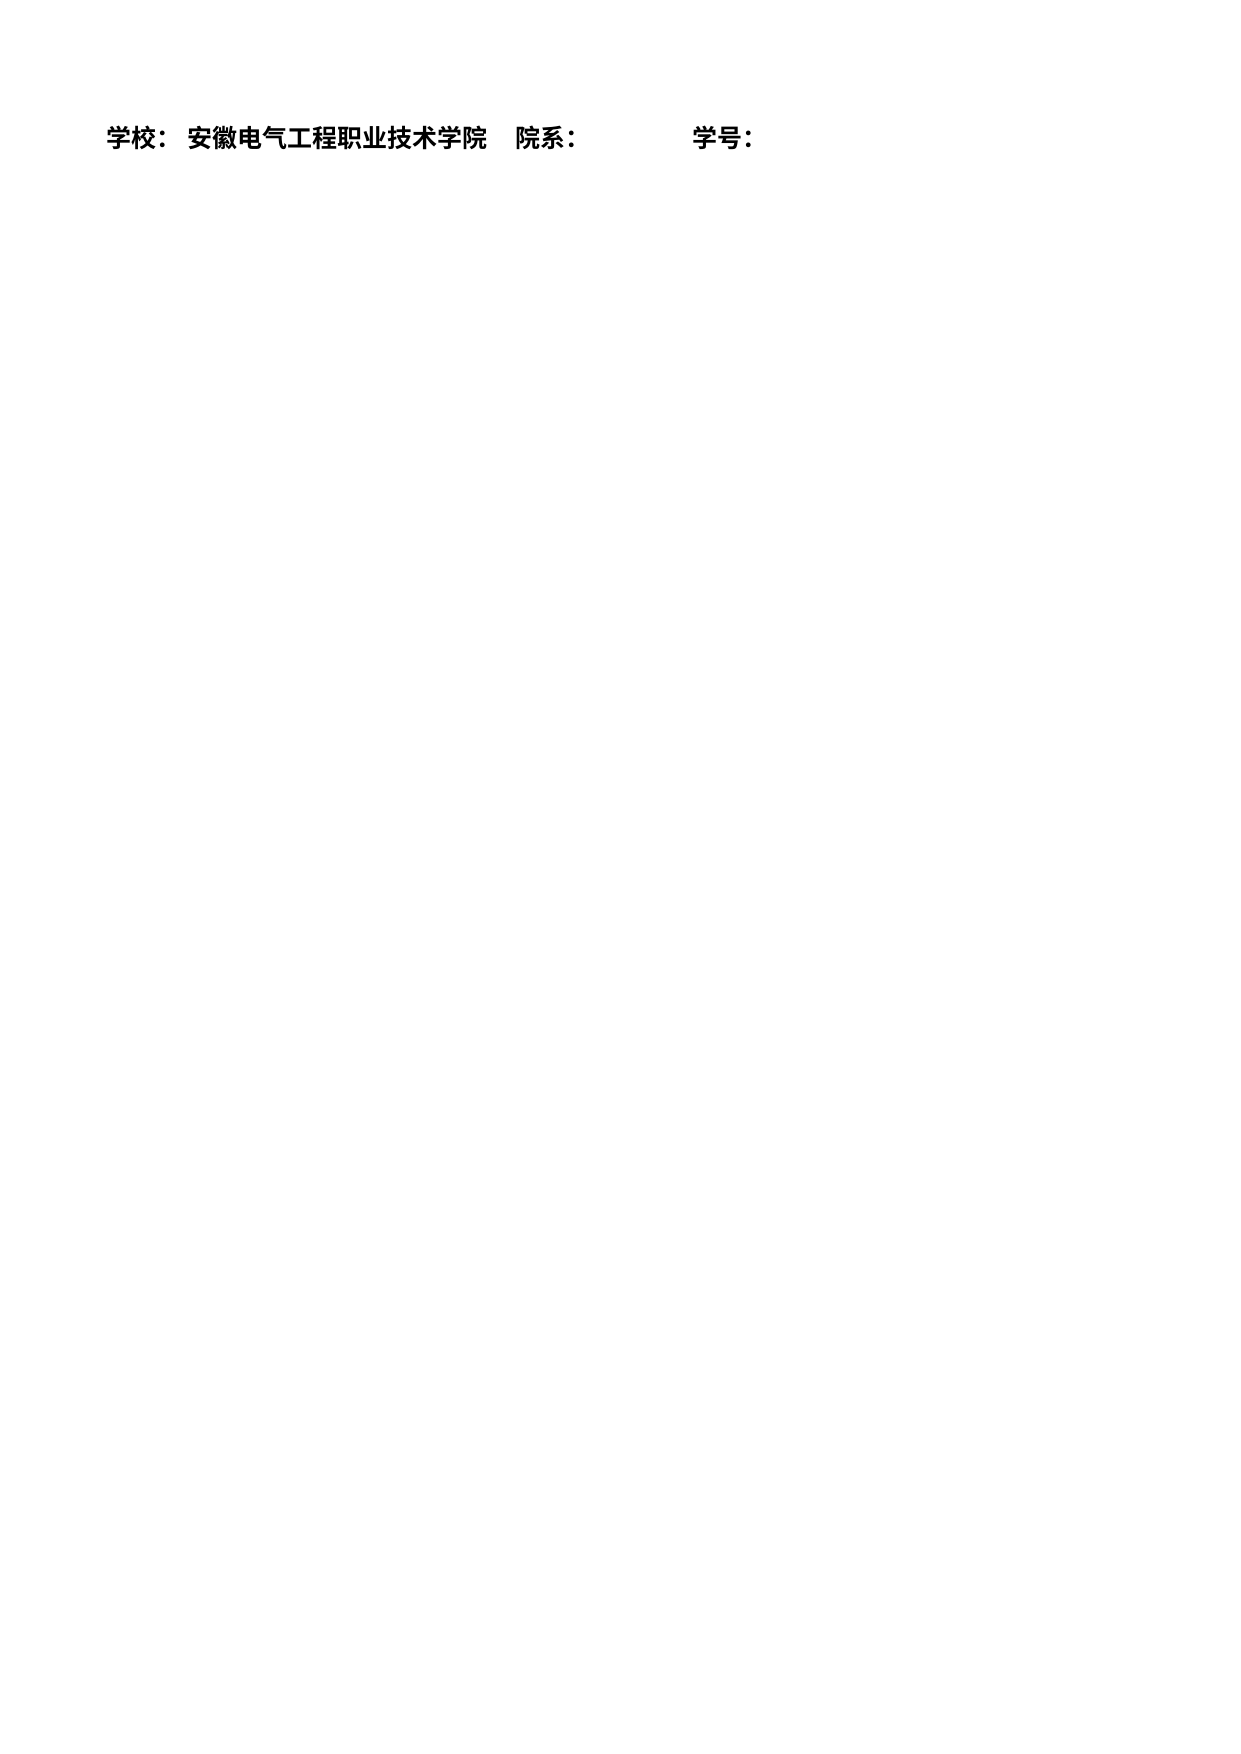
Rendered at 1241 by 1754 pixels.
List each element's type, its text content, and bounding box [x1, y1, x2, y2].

text 学校： 安徽电气工程职业技术学院 院系： 学号： [106, 119, 1134, 155]
